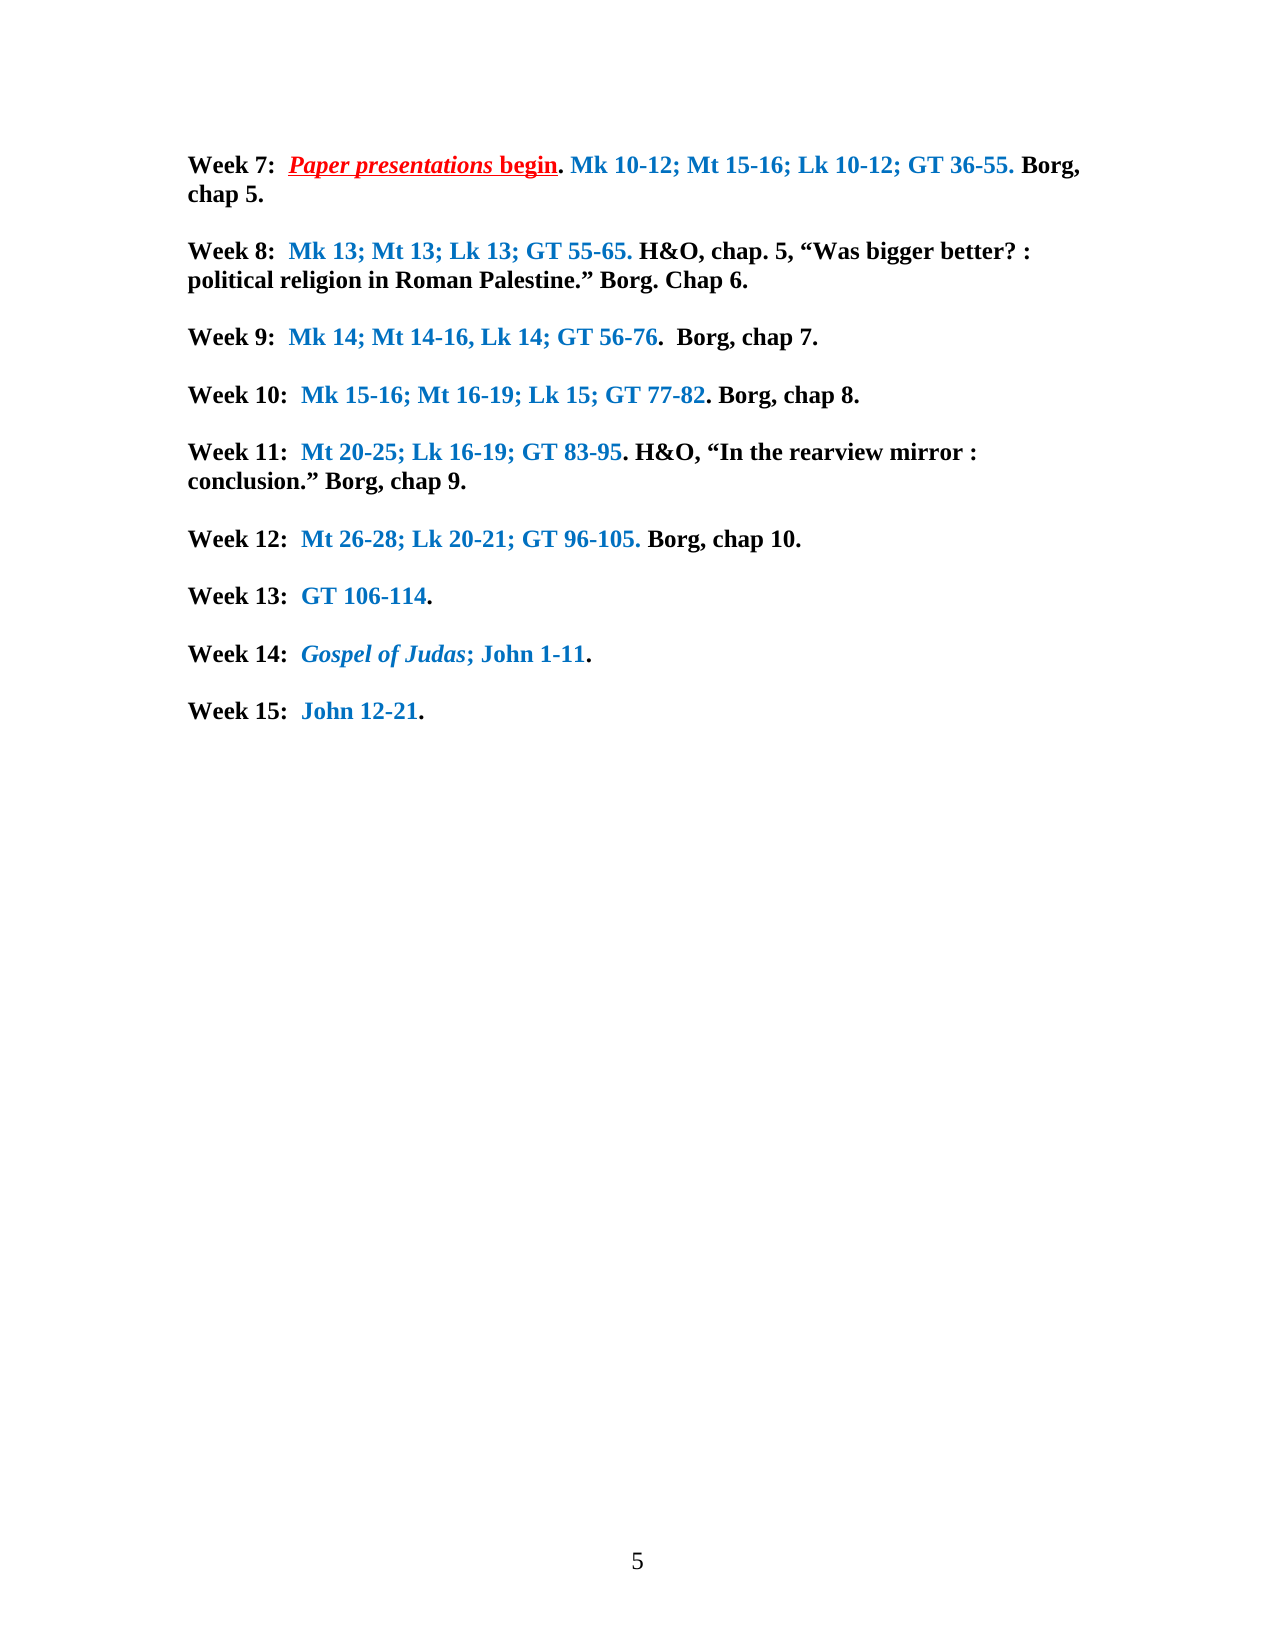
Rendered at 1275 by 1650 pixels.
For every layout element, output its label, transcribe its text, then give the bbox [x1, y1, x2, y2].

text Week 12: Mt 26-28; Lk 20-21; GT 96-105. Borg, chap 10. [187, 524, 1087, 552]
text Week 10: Mk 15-16; Mt 16-19; Lk 15; GT 77-82. Borg, chap 8. [187, 380, 1087, 409]
text Week 13: GT 106-114. [187, 581, 1087, 610]
text Week 9: Mk 14; Mt 14-16, Lk 14; GT 56-76. Borg, chap 7. [187, 322, 1087, 351]
text Week 11: Mt 20-25; Lk 16-19; GT 83-95. H&O, “In the rearview mirror : conclusion.” Borg, chap 9. [187, 437, 1087, 495]
text Week 14: Gospel of Judas; John 1-11. [187, 639, 1087, 667]
text Week 8: Mk 13; Mt 13; Lk 13; GT 55-65. H&O, chap. 5, “Was bigger better? : political religion in Roman Palestine.” Borg. Chap 6. [187, 236, 1087, 294]
text Week 15: John 12-21. [187, 696, 1087, 725]
text Week 7: Paper presentations begin. Mk 10-12; Mt 15-16; Lk 10-12; GT 36-55. Borg, chap 5. [187, 150, 1087, 207]
